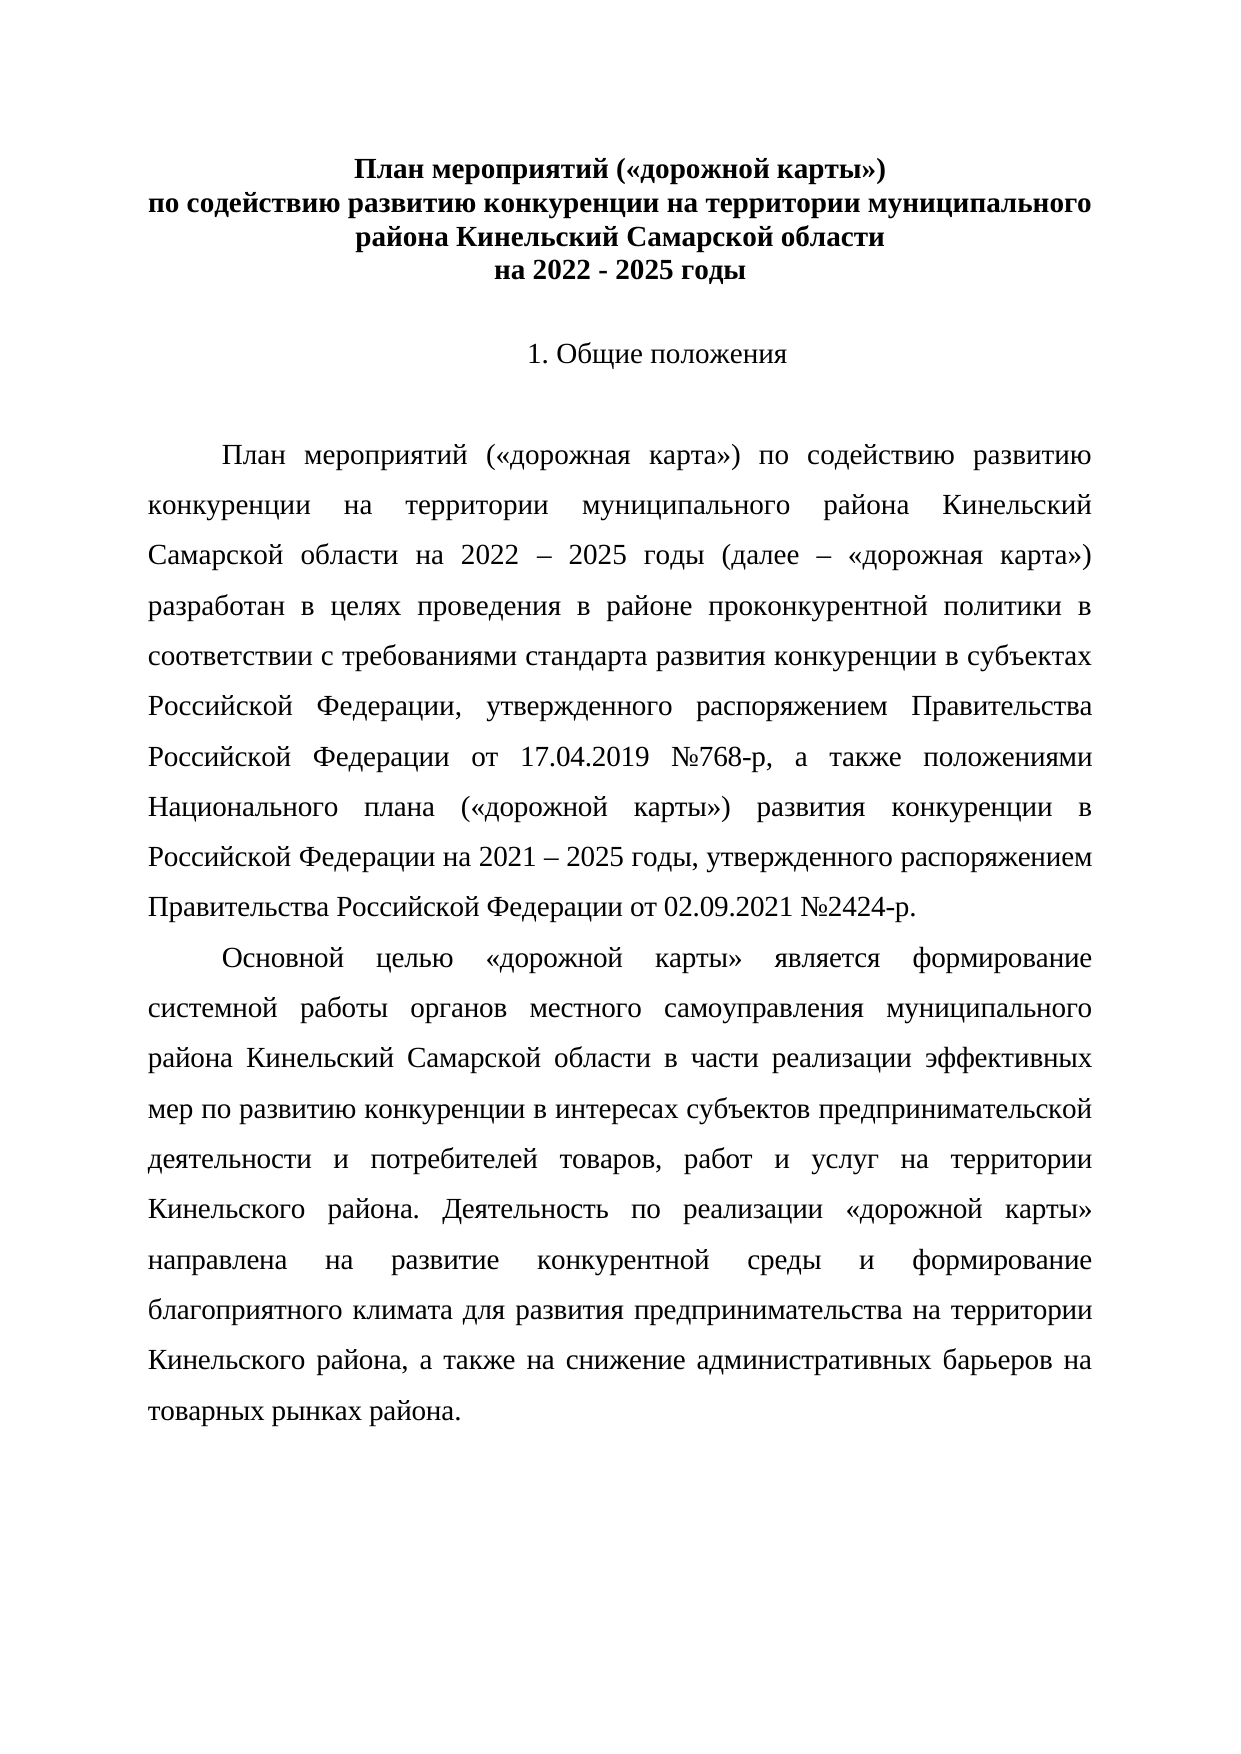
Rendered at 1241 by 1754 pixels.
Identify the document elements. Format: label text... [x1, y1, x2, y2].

text по содействию развитию конкуренции на территории муниципального района Кинельский Самарской области [148, 185, 1092, 252]
text План мероприятий («дорожная карта») по содействию развитию конкуренции на территории муниципального района Кинельский Самарской области на 2022 – 2025 годы (далее – «дорожная карта») разработан в целях проведения в районе проконкурентной политики в соответствии с требованиями стандарта развития конкуренции в субъектах Российской Федерации, утвержденного распоряжением Правительства Российской Федерации от 17.04.2019 №768-р, а также положениями Национального плана («дорожной карты») развития конкуренции в Российской Федерации на 2021 – 2025 годы, утвержденного распоряжением Правительства Российской Федерации от 02.09.2021 №2424-р. [148, 437, 1092, 923]
text на 2022 - 2025 годы [148, 252, 1092, 286]
text 1. Общие положения [148, 336, 1092, 370]
text Основной целью «дорожной карты» является формирование системной работы органов местного самоуправления муниципального района Кинельский Самарской области в части реализации эффективных мер по развитию конкуренции в интересах субъектов предпринимательской деятельности и потребителей товаров, работ и услуг на территории Кинельского района. Деятельность по реализации «дорожной карты» направлена на развитие конкурентной среды и формирование благоприятного климата для развития предпринимательства на территории Кинельского района, а также на снижение административных барьеров на товарных рынках района. [148, 940, 1092, 1426]
text План мероприятий («дорожной карты») [148, 152, 1092, 185]
